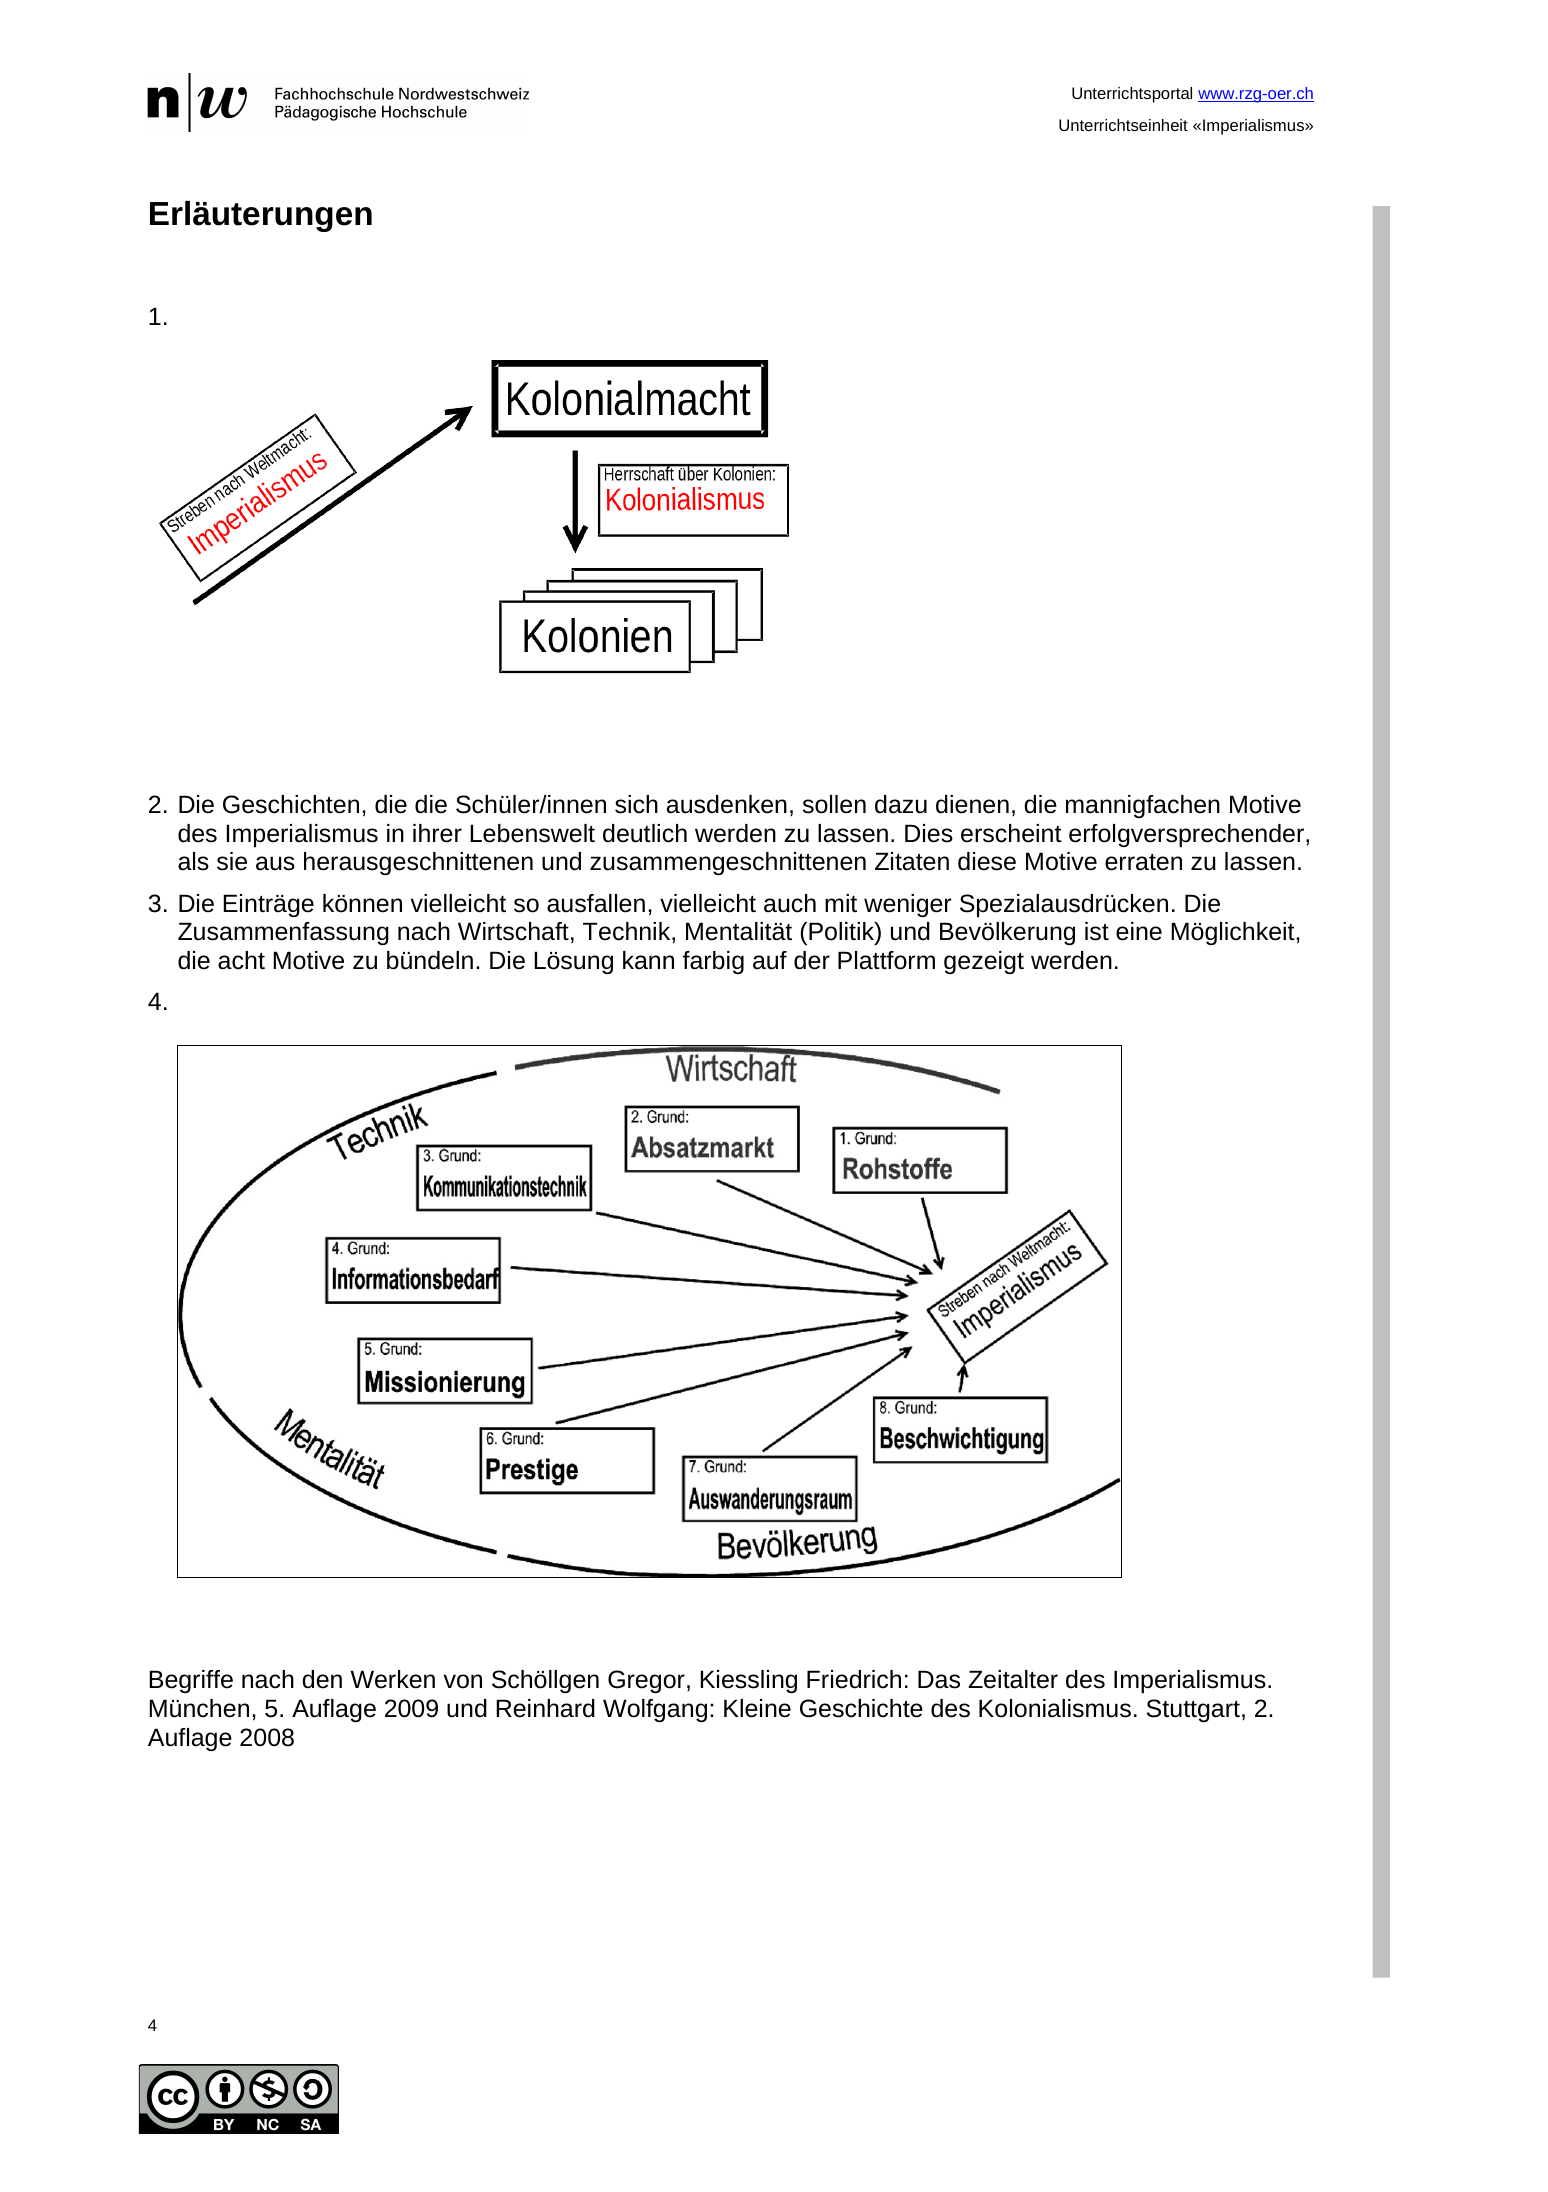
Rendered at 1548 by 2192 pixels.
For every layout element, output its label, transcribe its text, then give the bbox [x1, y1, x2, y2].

picture [178, 1046, 1121, 1577]
picture [147, 73, 529, 132]
text Begriffe nach den Werken von Schöllgen Gregor, Kiessling Friedrich: Das Zeitalter des Imperialismus. München, 5. Auflage 2009 und Reinhard Wolfgang: Kleine Geschichte des Kolonialismus. Stuttgart, 2. Auflage 2008 [148, 1666, 1329, 1752]
picture [138, 2064, 339, 2134]
list Die Geschichten, die die Schüler/innen sich ausdenken, sollen dazu dienen, die mannigfachen Motive des Imperialismus in ihrer Lebenswelt deutlich werden zu lassen. Dies erscheint erfolgversprechender, als sie aus herausgeschnittenen und zusammengeschnittenen Zitaten diese Motive erraten zu lassen. [148, 790, 1329, 876]
list Die Einträge können vielleicht so ausfallen, vielleicht auch mit weniger Spezialausdrücken. Die Zusammenfassung nach Wirtschaft, Technik, Mentalität (Politik) und Bevölkerung ist eine Möglichkeit, die acht Motive zu bündeln. Die Lösung kann farbig auf der Plattform gezeigt werden. [148, 889, 1329, 975]
